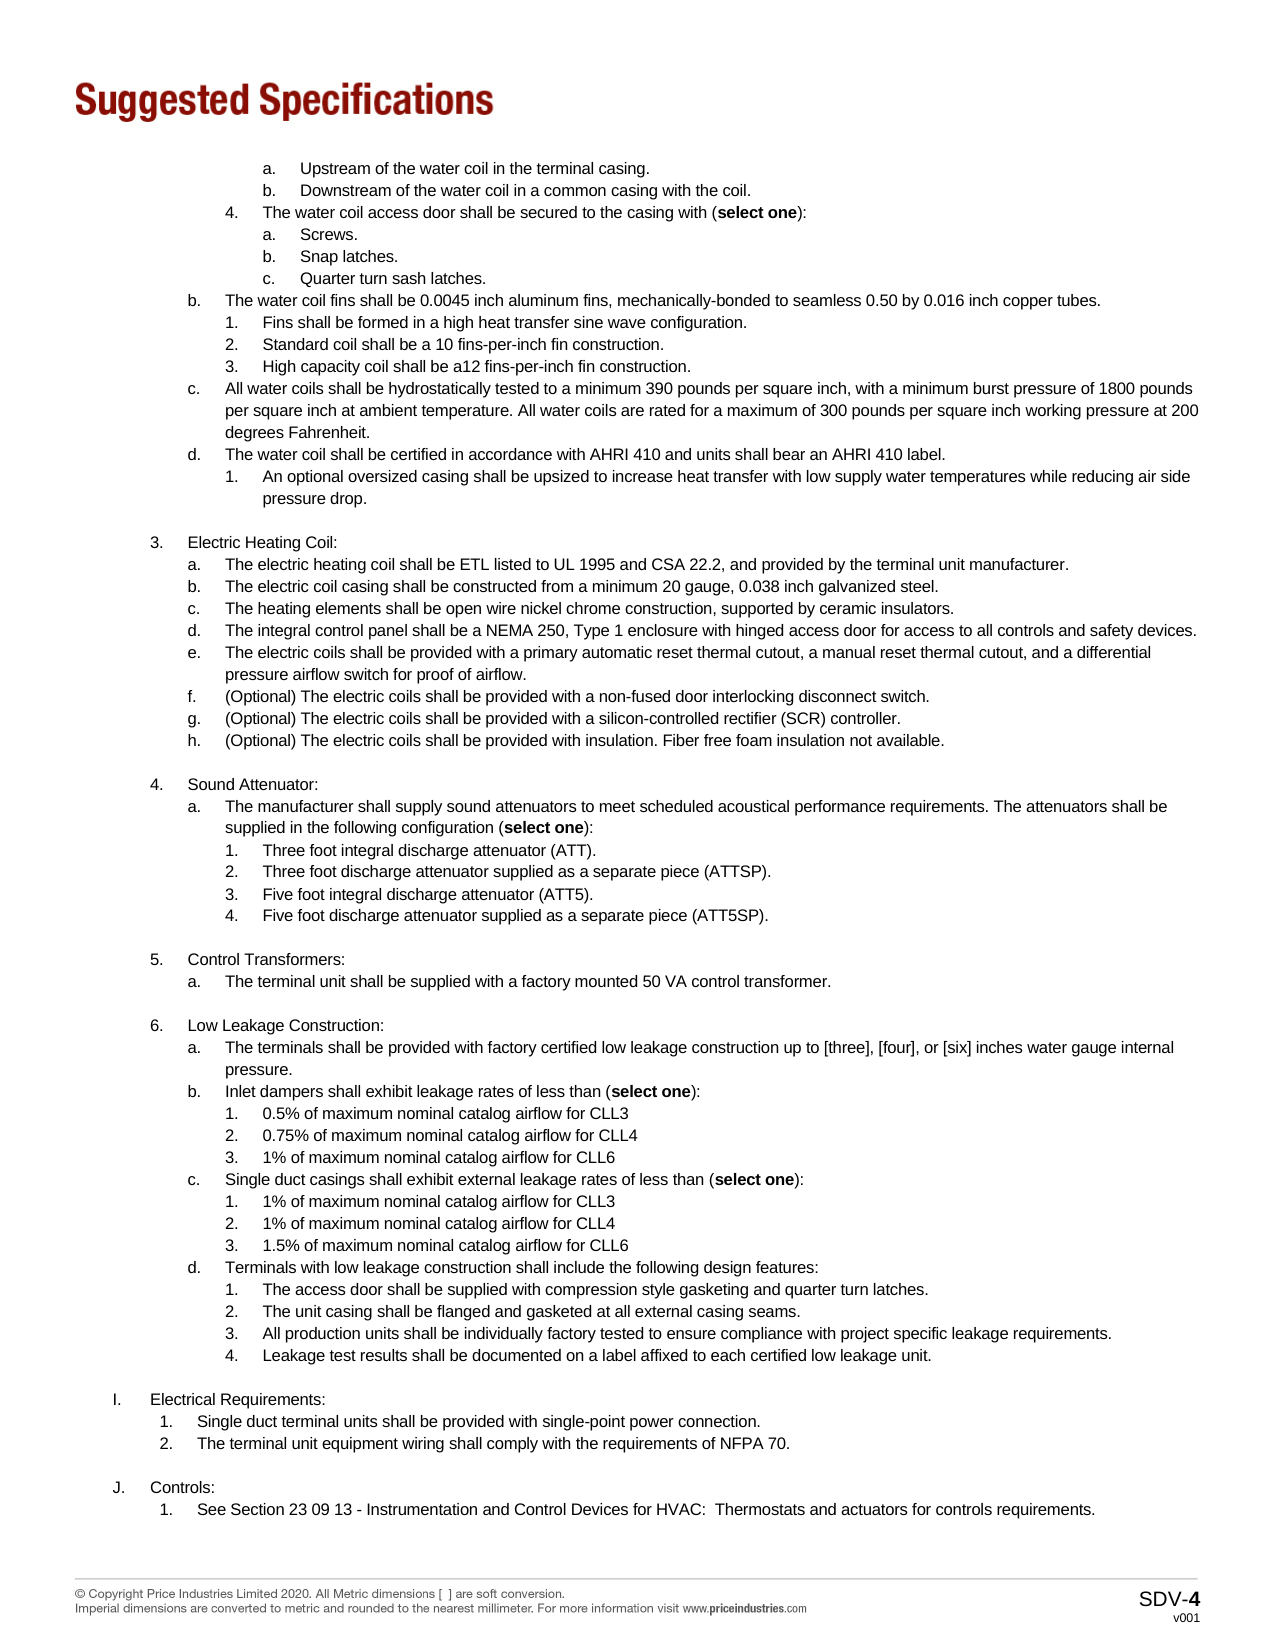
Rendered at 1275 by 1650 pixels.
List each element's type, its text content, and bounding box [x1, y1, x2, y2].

list Single duct terminal units shall be provided with single-point power connection. [159, 1412, 1200, 1431]
list (Optional) The electric coils shall be provided with a non-fused door interlocking disconnect switch. [187, 686, 1200, 706]
list Low Leakage Construction: [150, 1016, 1200, 1035]
list Sound Attenuator: [150, 774, 1200, 793]
list Leakage test results shall be documented on a label affixed to each certified low leakage unit. [225, 1346, 1200, 1365]
list Controls: [112, 1478, 1200, 1497]
list Five foot integral discharge attenuator (ATT5). [225, 884, 1200, 903]
list All production units shall be individually factory tested to ensure compliance with project specific leakage requirements. [225, 1324, 1200, 1343]
list Standard coil shall be a 10 fins-per-inch fin construction. [225, 335, 1200, 354]
list The electric heating coil shall be ETL listed to UL 1995 and CSA 22.2, and provided by the terminal unit manufacturer. [187, 554, 1200, 574]
list Electrical Requirements: [112, 1390, 1200, 1409]
list The water coil access door shall be secured to the casing with (select one): [225, 203, 1200, 222]
list The water coil fins shall be 0.0045 inch aluminum fins, mechanically-bonded to seamless 0.50 by 0.016 inch copper tubes. [187, 291, 1200, 310]
list Snap latches. [262, 247, 1200, 266]
list The electric coil casing shall be constructed from a minimum 20 gauge, 0.038 inch galvanized steel. [187, 577, 1200, 596]
list 0.75% of maximum nominal catalog airflow for CLL4 [225, 1126, 1200, 1145]
list (Optional) The electric coils shall be provided with a silicon-controlled rectifier (SCR) controller. [187, 708, 1200, 728]
list Fins shall be formed in a high heat transfer sine wave configuration. [225, 313, 1200, 332]
list Three foot discharge attenuator supplied as a separate piece (ATTSP). [225, 862, 1200, 881]
list Screws. [262, 225, 1200, 244]
list Electric Heating Coil: [150, 533, 1200, 552]
list The integral control panel shall be a NEMA 250, Type 1 enclosure with hinged access door for access to all controls and safety devices. [187, 621, 1200, 640]
list Quarter turn sash latches. [262, 269, 1200, 288]
list 1% of maximum nominal catalog airflow for CLL4 [225, 1214, 1200, 1233]
list The access door shall be supplied with compression style gasketing and quarter turn latches. [225, 1280, 1200, 1299]
list The unit casing shall be flanged and gasketed at all external casing seams. [225, 1302, 1200, 1321]
list All water coils shall be hydrostatically tested to a minimum 390 pounds per square inch, with a minimum burst pressure of 1800 pounds per square inch at ambient temperature. All water coils are rated for a maximum of 300 pounds per square inch working pressure at 200 degrees Fahrenheit. [187, 379, 1200, 442]
list Inlet dampers shall exhibit leakage rates of less than (select one): [187, 1082, 1200, 1101]
picture [0, 1545, 1272, 1649]
picture [0, 0, 1275, 131]
list Upstream of the water coil in the terminal casing. [262, 159, 1200, 178]
list The water coil shall be certified in accordance with AHRI 410 and units shall bear an AHRI 410 label. [187, 445, 1200, 464]
list 1.5% of maximum nominal catalog airflow for CLL6 [225, 1236, 1200, 1255]
list An optional oversized casing shall be upsized to increase heat transfer with low supply water temperatures while reducing air side pressure drop. [225, 467, 1200, 508]
list (Optional) The electric coils shall be provided with insulation. Fiber free foam insulation not available. [187, 730, 1200, 749]
list Downstream of the water coil in a common casing with the coil. [262, 181, 1200, 200]
list Single duct casings shall exhibit external leakage rates of less than (select one): [187, 1170, 1200, 1189]
list The terminal unit shall be supplied with a factory mounted 50 VA control transformer. [187, 972, 1200, 991]
list The manufacturer shall supply sound attenuators to meet scheduled acoustical performance requirements. The attenuators shall be supplied in the following configuration (select one): [187, 796, 1200, 837]
list Five foot discharge attenuator supplied as a separate piece (ATT5SP). [225, 906, 1200, 925]
list 1% of maximum nominal catalog airflow for CLL3 [225, 1192, 1200, 1211]
list The heating elements shall be open wire nickel chrome construction, supported by ceramic insulators. [187, 598, 1200, 618]
list See Section 23 09 13 - Instrumentation and Control Devices for HVAC: Thermostats and actuators for controls requirements. [159, 1500, 1200, 1519]
list 1% of maximum nominal catalog airflow for CLL6 [225, 1148, 1200, 1167]
list The terminal unit equipment wiring shall comply with the requirements of NFPA 70. [159, 1434, 1200, 1453]
list The electric coils shall be provided with a primary automatic reset thermal cutout, a manual reset thermal cutout, and a differential pressure airflow switch for proof of airflow. [187, 642, 1200, 684]
list 0.5% of maximum nominal catalog airflow for CLL3 [225, 1104, 1200, 1123]
list High capacity coil shall be a12 fins-per-inch fin construction. [225, 357, 1200, 376]
list The terminals shall be provided with factory certified low leakage construction up to [three], [four], or [six] inches water gauge internal pressure. [187, 1038, 1200, 1079]
list Terminals with low leakage construction shall include the following design features: [187, 1258, 1200, 1277]
list Control Transformers: [150, 950, 1200, 969]
list Three foot integral discharge attenuator (ATT). [225, 840, 1200, 859]
